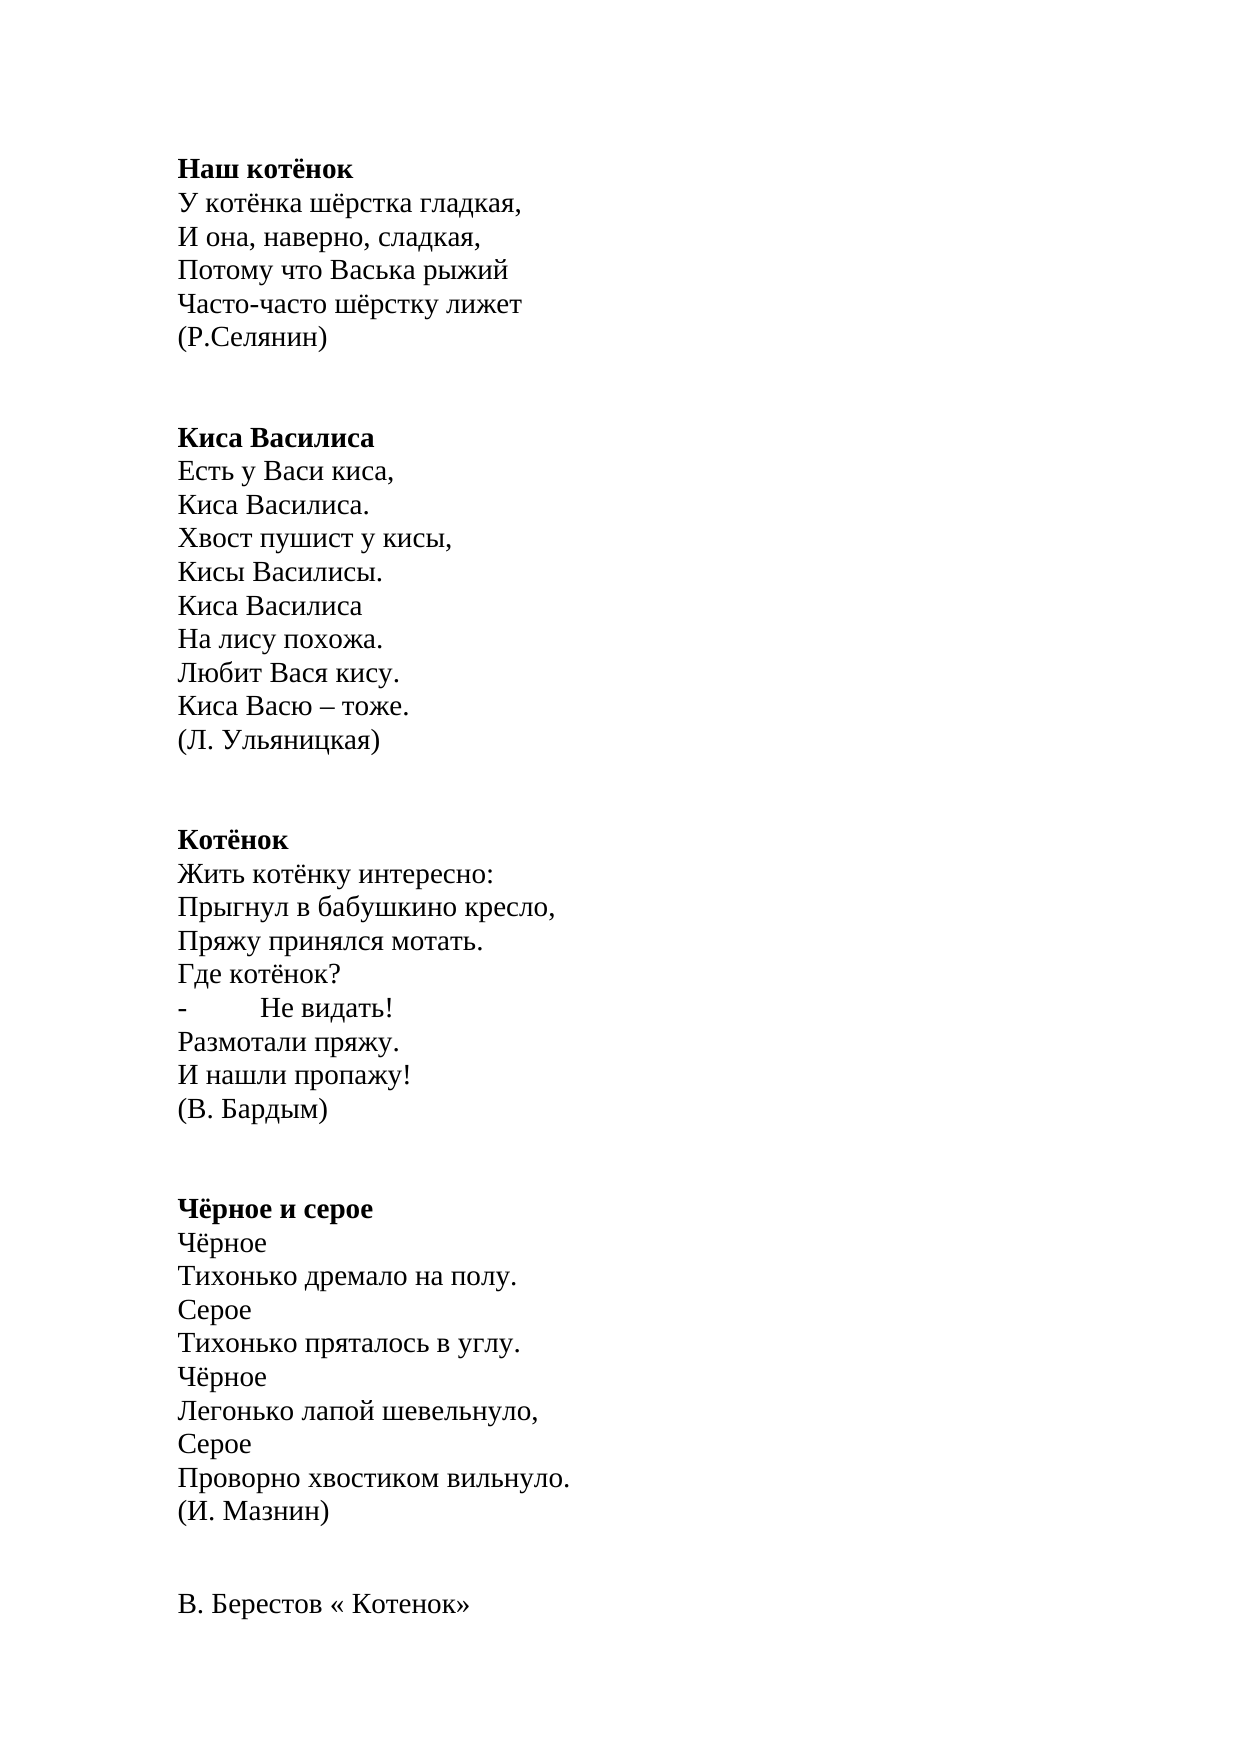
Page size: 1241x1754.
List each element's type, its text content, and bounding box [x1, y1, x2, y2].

text Проворно хвостиком вильнуло. [177, 1460, 1152, 1493]
text Киса Василиса [177, 588, 1152, 621]
text На лису похожа. [177, 621, 1152, 655]
text Киса Васю – тоже. [177, 688, 1152, 722]
text И она, наверно, сладкая, [177, 219, 1152, 252]
text (Л. Ульяницкая) [177, 722, 1152, 755]
text Киса Василиса. [177, 487, 1152, 521]
text Прыгнул в бабушкино кресло, [177, 889, 1152, 923]
text Киса Василиса [177, 420, 1152, 453]
text Наш котёнок [177, 152, 1152, 185]
text Чёрное и серое [177, 1191, 1152, 1225]
text Потому что Васька рыжий [177, 252, 1152, 286]
text Чёрное [177, 1225, 1152, 1258]
text Жить котёнку интересно: [177, 856, 1152, 889]
text Размотали пряжу. [177, 1024, 1152, 1057]
text Пряжу принялся мотать. [177, 923, 1152, 957]
text Тихонько пряталось в углу. [177, 1326, 1152, 1359]
text Серое [177, 1292, 1152, 1326]
text Хвост пушист у кисы, [177, 521, 1152, 554]
text У котёнка шёрстка гладкая, [177, 185, 1152, 219]
text (Р.Селянин) [177, 319, 1152, 353]
text (В. Бардым) [177, 1091, 1152, 1124]
text Любит Вася кису. [177, 655, 1152, 688]
text Легонько лапой шевельнуло, [177, 1393, 1152, 1426]
text В. Берестов « Котенок» [177, 1586, 1152, 1620]
text Часто-часто шёрстку лижет [177, 286, 1152, 319]
text Тихонько дремало на полу. [177, 1258, 1152, 1292]
text Есть у Васи киса, [177, 453, 1152, 487]
text И нашли пропажу! [177, 1057, 1152, 1091]
text Где котёнок? [177, 957, 1152, 990]
text Котёнок [177, 822, 1152, 856]
text - Не видать! [177, 990, 1152, 1024]
text Кисы Василисы. [177, 554, 1152, 588]
text Чёрное [177, 1359, 1152, 1393]
text (И. Мазнин) [177, 1493, 1152, 1527]
text Серое [177, 1426, 1152, 1460]
